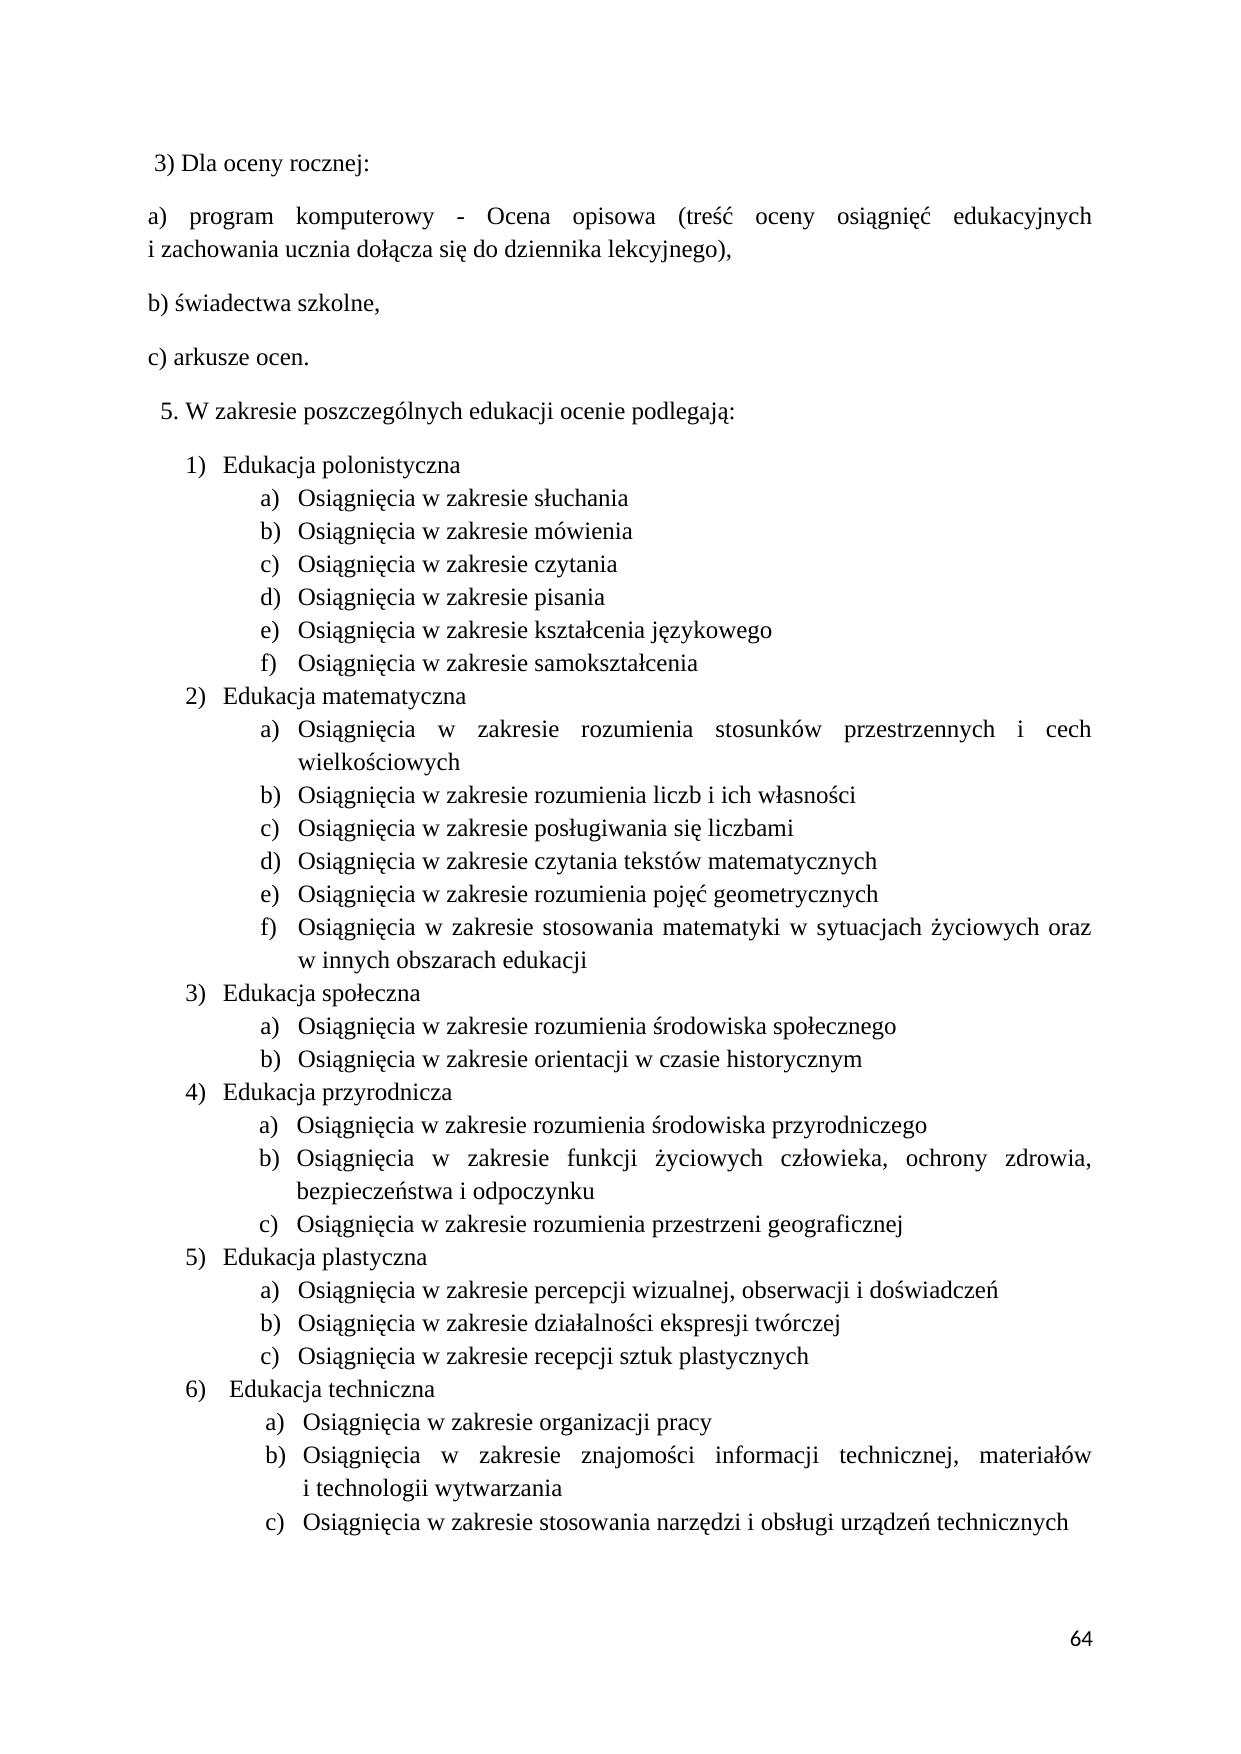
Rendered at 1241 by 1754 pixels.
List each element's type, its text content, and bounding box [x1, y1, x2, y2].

list Osiągnięcia w zakresie stosowania narzędzi i obsługi urządzeń technicznych [265, 1507, 1093, 1535]
list Osiągnięcia w zakresie percepcji wizualnej, obserwacji i doświadczeń [260, 1275, 1093, 1304]
text 3) Dla oceny rocznej: [148, 148, 1093, 176]
list Osiągnięcia w zakresie rozumienia liczb i ich własności [260, 780, 1093, 809]
list Osiągnięcia w zakresie pisania [260, 582, 1093, 611]
list Osiągnięcia w zakresie funkcji życiowych człowieka, ochrony zdrowia, bezpieczeństwa i odpoczynku [259, 1143, 1093, 1205]
list Edukacja matematyczna [185, 681, 1093, 710]
list Osiągnięcia w zakresie rozumienia środowiska społecznego [260, 1011, 1093, 1040]
text 5. W zakresie poszczególnych edukacji ocenie podlegają: [148, 396, 1093, 425]
list Osiągnięcia w zakresie posługiwania się liczbami [260, 813, 1093, 842]
list Osiągnięcia w zakresie organizacji pracy [265, 1407, 1093, 1436]
list Osiągnięcia w zakresie recepcji sztuk plastycznych [260, 1341, 1093, 1370]
list Edukacja przyrodnicza [185, 1077, 1093, 1106]
list Osiągnięcia w zakresie samokształcenia [260, 648, 1093, 677]
text c) arkusze ocen. [148, 342, 1093, 371]
list Osiągnięcia w zakresie działalności ekspresji twórczej [260, 1308, 1093, 1337]
text b) świadectwa szkolne, [148, 288, 1093, 317]
list Osiągnięcia w zakresie kształcenia językowego [260, 615, 1093, 644]
list Osiągnięcia w zakresie rozumienia przestrzeni geograficznej [259, 1209, 1093, 1238]
list Osiągnięcia w zakresie rozumienia stosunków przestrzennych i cech wielkościowych [260, 714, 1093, 776]
list Edukacja polonistyczna [185, 450, 1093, 479]
list Osiągnięcia w zakresie czytania [260, 549, 1093, 578]
list Edukacja społeczna [185, 978, 1093, 1007]
list Edukacja plastyczna [185, 1242, 1093, 1271]
list Osiągnięcia w zakresie rozumienia środowiska przyrodniczego [259, 1110, 1093, 1139]
list Osiągnięcia w zakresie orientacji w czasie historycznym [260, 1044, 1093, 1073]
list Osiągnięcia w zakresie mówienia [260, 516, 1093, 545]
list Edukacja techniczna [185, 1374, 1093, 1403]
list Osiągnięcia w zakresie znajomości informacji technicznej, materiałów i technologii wytwarzania [265, 1441, 1093, 1502]
list Osiągnięcia w zakresie słuchania [260, 483, 1093, 512]
list Osiągnięcia w zakresie rozumienia pojęć geometrycznych [260, 879, 1093, 908]
list Osiągnięcia w zakresie czytania tekstów matematycznych [260, 846, 1093, 875]
list Osiągnięcia w zakresie stosowania matematyki w sytuacjach życiowych oraz w innych obszarach edukacji [260, 912, 1093, 974]
text a) program komputerowy - Ocena opisowa (treść oceny osiągnięć edukacyjnych i zachowania ucznia dołącza się do dziennika lekcyjnego), [148, 201, 1093, 263]
